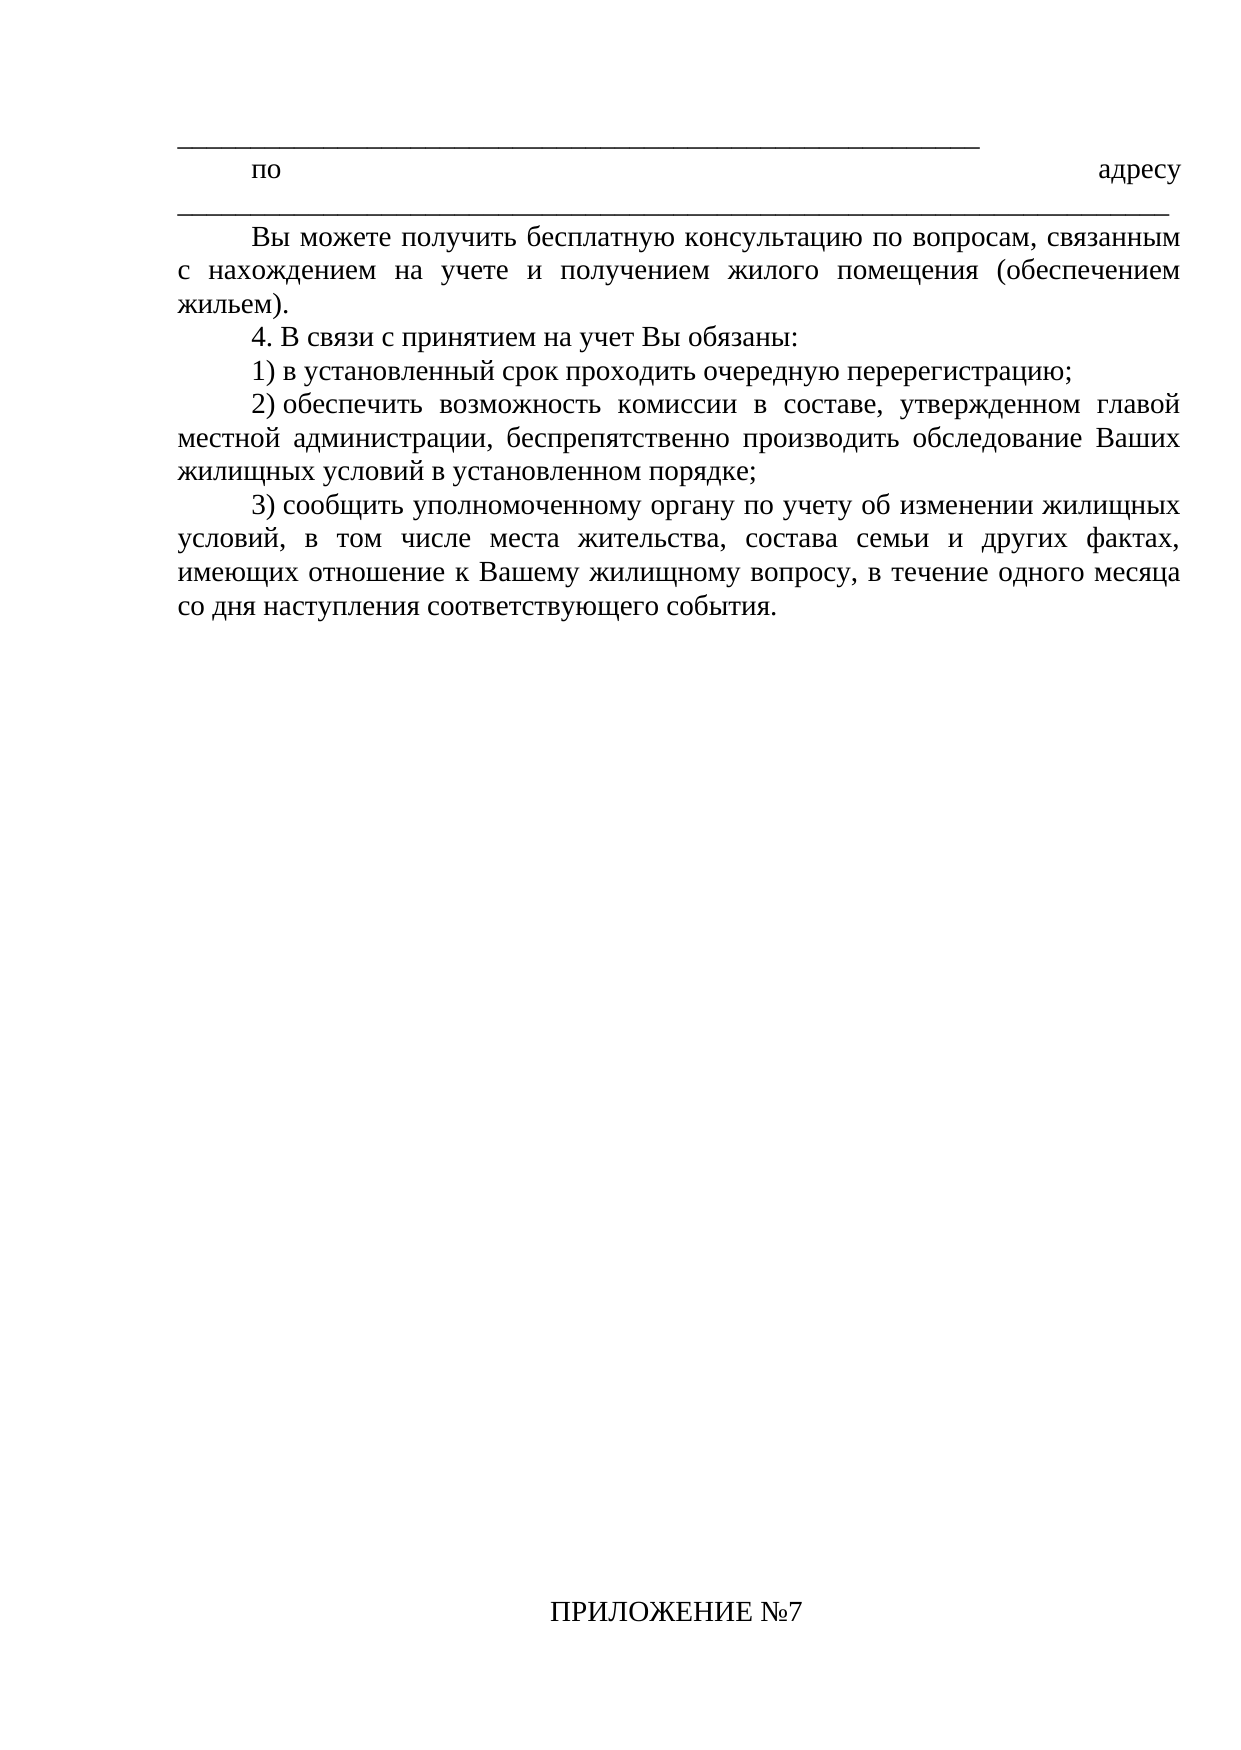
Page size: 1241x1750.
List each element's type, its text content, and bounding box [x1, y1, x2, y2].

text 3) сообщить уполномоченному органу по учету об изменении жилищных условий, в том числе места жительства, состава семьи и других фактах, имеющих отношение к Вашему жилищному вопросу, в течение одного месяца со дня наступления соответствующего события. [177, 487, 1181, 621]
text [177, 118, 1181, 152]
text ПРИЛОЖЕНИЕ №7 [476, 1594, 1181, 1627]
text 2) обеспечить возможность комиссии в составе, утвержденном главой местной администрации, беспрепятственно производить обследование Ваших жилищных условий в установленном порядке; [177, 386, 1181, 487]
text 1) в установленный срок проходить очередную перерегистрацию; [177, 353, 1181, 386]
text по адресу ____________________________________________________________________ [177, 152, 1181, 219]
text 4. В связи с принятием на учет Вы обязаны: [177, 319, 1181, 353]
text Вы можете получить бесплатную консультацию по вопросам, связанным с нахождением на учете и получением жилого помещения (обеспечением жильем). [177, 219, 1181, 319]
